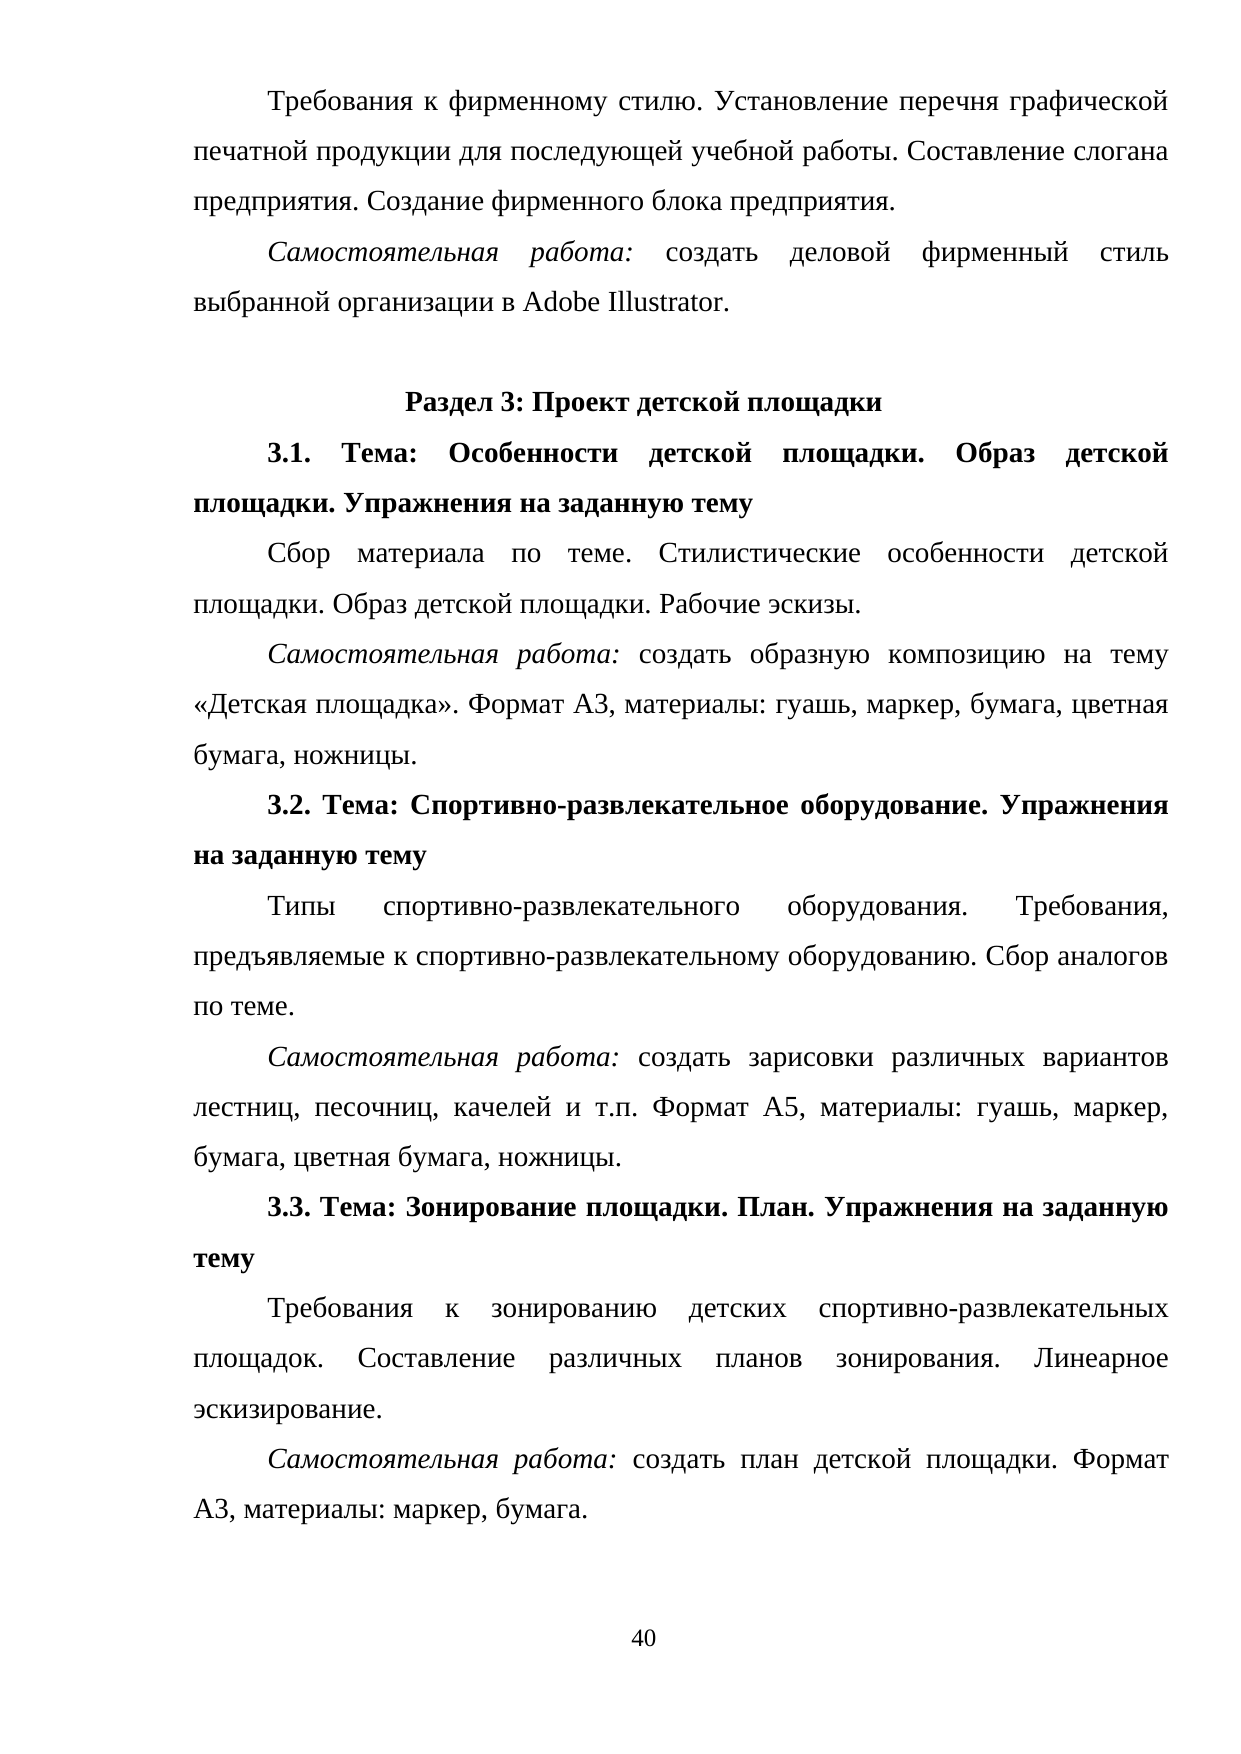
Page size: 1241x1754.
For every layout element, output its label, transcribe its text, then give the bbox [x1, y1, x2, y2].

text Раздел 3: Проект детской площадки [118, 384, 1169, 418]
text Самостоятельная работа: создать деловой фирменный стиль выбранной организации в Adobe Illustrator. [193, 234, 1169, 317]
text 3.3. Тема: Зонирование площадки. План. Упражнения на заданную тему [193, 1189, 1169, 1273]
text 3.2. Тема: Спортивно-развлекательное оборудование. Упражнения на заданную тему [193, 787, 1169, 871]
text Самостоятельная работа: создать зарисовки различных вариантов лестниц, песочниц, качелей и т.п. Формат А5, материалы: гуашь, маркер, бумага, цветная бумага, ножницы. [193, 1039, 1169, 1173]
text Сбор материала по теме. Стилистические особенности детской площадки. Образ детской площадки. Рабочие эскизы. [193, 536, 1169, 619]
text Самостоятельная работа: создать план детской площадки. Формат А3, материалы: маркер, бумага. [193, 1441, 1169, 1525]
text Типы спортивно-развлекательного оборудования. Требования, предъявляемые к спортивно-развлекательному оборудованию. Сбор аналогов по теме. [193, 888, 1169, 1022]
text 3.1. Тема: Особенности детской площадки. Образ детской площадки. Упражнения на заданную тему [193, 435, 1169, 519]
text Требования к зонированию детских спортивно-развлекательных площадок. Составление различных планов зонирования. Линеарное эскизирование. [193, 1290, 1169, 1424]
text Самостоятельная работа: создать образную композицию на тему «Детская площадка». Формат А3, материалы: гуашь, маркер, бумага, цветная бумага, ножницы. [193, 636, 1169, 770]
text Требования к фирменному стилю. Установление перечня графической печатной продукции для последующей учебной работы. Составление слогана предприятия. Создание фирменного блока предприятия. [193, 83, 1169, 217]
